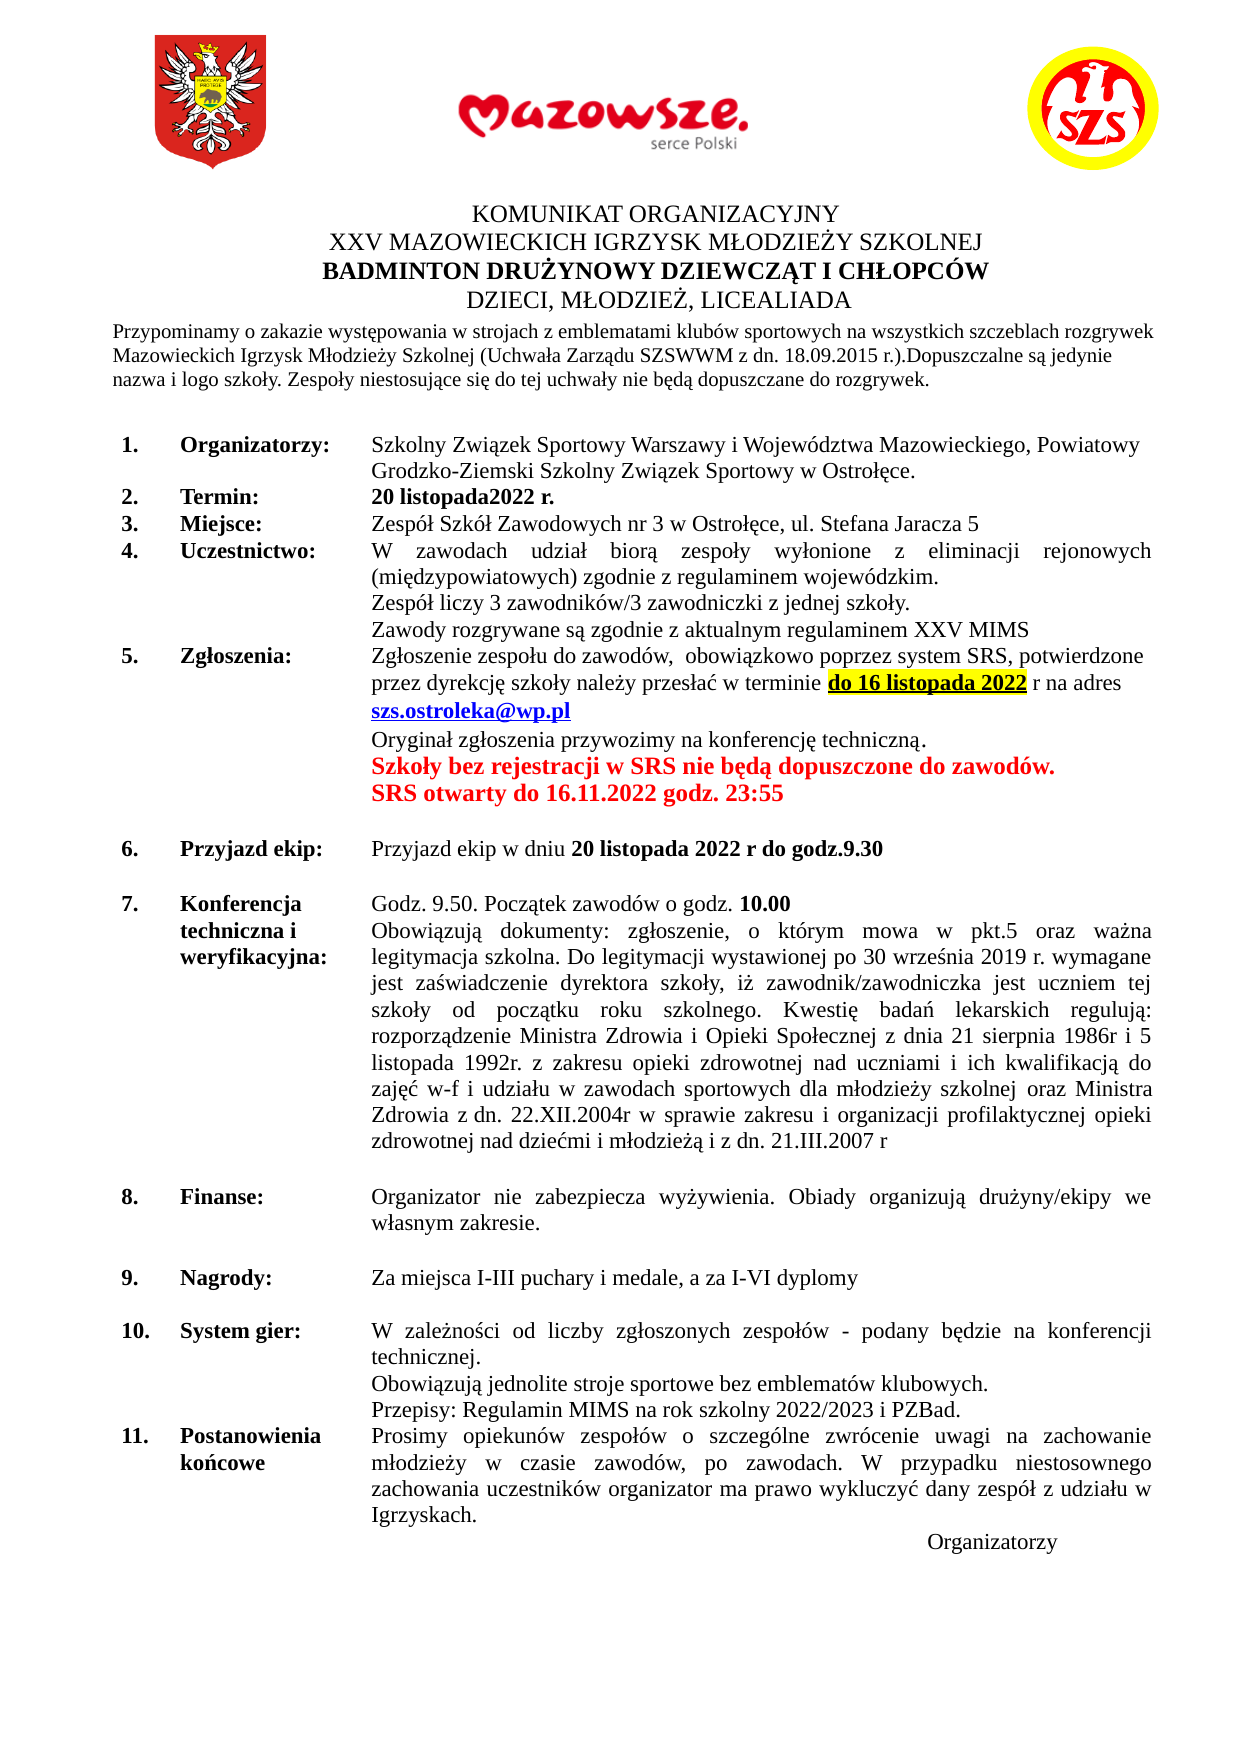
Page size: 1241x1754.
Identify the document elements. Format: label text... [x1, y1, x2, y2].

table_cell 9. [110, 1264, 169, 1317]
table_cell 2. [110, 483, 169, 510]
table_cell 10. [110, 1317, 169, 1422]
table_cell Przyjazd ekip: [169, 835, 360, 890]
table_cell System gier: [169, 1317, 360, 1422]
table_cell 3. [110, 510, 169, 537]
table_cell 5. [110, 642, 169, 835]
table_cell 4. [110, 537, 169, 642]
table_header Szkolny Związek Sportowy Warszawy i Województwa Mazowieckiego, Powiatowy Grodzko-Ziemski Szkolny Związek Sportowy w Ostrołęce. [360, 431, 1164, 483]
text BADMINTON DRUŻYNOWY DZIEWCZĄT I CHŁOPCÓW [148, 256, 1164, 285]
table_cell Konferencja techniczna i weryfikacyjna: [169, 890, 360, 1183]
table_cell Organizator nie zabezpiecza wyżywienia. Obiady organizują drużyny/ekipy we własnym zakresie. [360, 1183, 1164, 1264]
table_cell Miejsce: [169, 510, 360, 537]
text Przypominamy o zakazie występowania w strojach z emblematami klubów sportowych na wszystkich szczeblach rozgrywek Mazowieckich Igrzysk Młodzieży Szkolnej (Uchwała Zarządu SZSWWM z dn. 18.09.2015 r.).Dopuszczalne są jedynie nazwa i logo szkoły. Zespoły niestosujące się do tej uchwały nie będą dopuszczane do rozgrywek. [112, 319, 1164, 391]
table_cell 6. [110, 835, 169, 890]
table_cell Nagrody: [169, 1264, 360, 1317]
text XXV MAZOWIECKICH IGRZYSK MŁODZIEŻY SZKOLNEJ [148, 227, 1164, 256]
table_cell Termin: [169, 483, 360, 510]
table_cell Zespół Szkół Zawodowych nr 3 w Ostrołęce, ul. Stefana Jaracza 5 [360, 510, 1164, 537]
picture [441, 64, 759, 170]
text KOMUNIKAT ORGANIZACYJNY [148, 199, 1164, 227]
table_header Organizatorzy: [169, 431, 360, 483]
table_cell Zgłoszenia: [169, 642, 360, 835]
picture [153, 34, 267, 170]
table_cell 20 listopada2022 r. [360, 483, 1164, 510]
table_cell Przyjazd ekip w dniu 20 listopada 2022 r do godz.9.30 [360, 835, 1164, 890]
table_cell Postanowienia końcowe [169, 1422, 360, 1554]
table_cell 8. [110, 1183, 169, 1264]
table_cell Zgłoszenie zespołu do zawodów, obowiązkowo poprzez system SRS, potwierdzone przez dyrekcję szkoły należy przesłać w terminie do 16 listopada 2022 r na adres szs.ostroleka@wp.pl Oryginał zgłoszenia przywozimy na konferencję techniczną. Szkoły bez rejestracji w SRS nie będą dopuszczone do zawodów. SRS otwarty do 16.11.2022 godz. 23:55 [360, 642, 1164, 835]
table_cell Finanse: [169, 1183, 360, 1264]
table_cell 11. [110, 1422, 169, 1554]
table_cell W zależności od liczby zgłoszonych zespołów - podany będzie na konferencji technicznej. Obowiązują jednolite stroje sportowe bez emblematów klubowych. Przepisy: Regulamin MIMS na rok szkolny 2022/2023 i PZBad. [360, 1317, 1164, 1422]
table_cell Prosimy opiekunów zespołów o szczególne zwrócenie uwagi na zachowanie młodzieży w czasie zawodów, po zawodach. W przypadku niestosownego zachowania uczestników organizator ma prawo wykluczyć dany zespół z udziału w Igrzyskach. Organizatorzy [360, 1422, 1164, 1554]
table_cell W zawodach udział biorą zespoły wyłonione z eliminacji rejonowych (międzypowiatowych) zgodnie z regulaminem wojewódzkim. Zespół liczy 3 zawodników/3 zawodniczki z jednej szkoły. Zawody rozgrywane są zgodnie z aktualnym regulaminem XXV MIMS [360, 537, 1164, 642]
text DZIECI, MŁODZIEŻ, LICEALIADA [148, 285, 1164, 314]
table_header 1. [110, 431, 169, 483]
table_cell 7. [110, 890, 169, 1183]
table_cell Uczestnictwo: [169, 537, 360, 642]
table_cell Za miejsca I-III puchary i medale, a za I-VI dyplomy [360, 1264, 1164, 1317]
table_cell Godz. 9.50. Początek zawodów o godz. 10.00 Obowiązują dokumenty: zgłoszenie, o którym mowa w pkt.5 oraz ważna legitymacja szkolna. Do legitymacji wystawionej po 30 września 2019 r. wymagane jest zaświadczenie dyrektora szkoły, iż zawodnik/zawodniczka jest uczniem tej szkoły od początku roku szkolnego. Kwestię badań lekarskich regulują: rozporządzenie Ministra Zdrowia i Opieki Społecznej z dnia 21 sierpnia 1986r i 5 listopada 1992r. z zakresu opieki zdrowotnej nad uczniami i ich kwalifikacją do zajęć w-f i udziału w zawodach sportowych dla młodzieży szkolnej oraz Ministra Zdrowia z dn. 22.XII.2004r w sprawie zakresu i organizacji profilaktycznej opieki zdrowotnej nad dziećmi i młodzieżą i z dn. 21.III.2007 r [360, 890, 1164, 1183]
